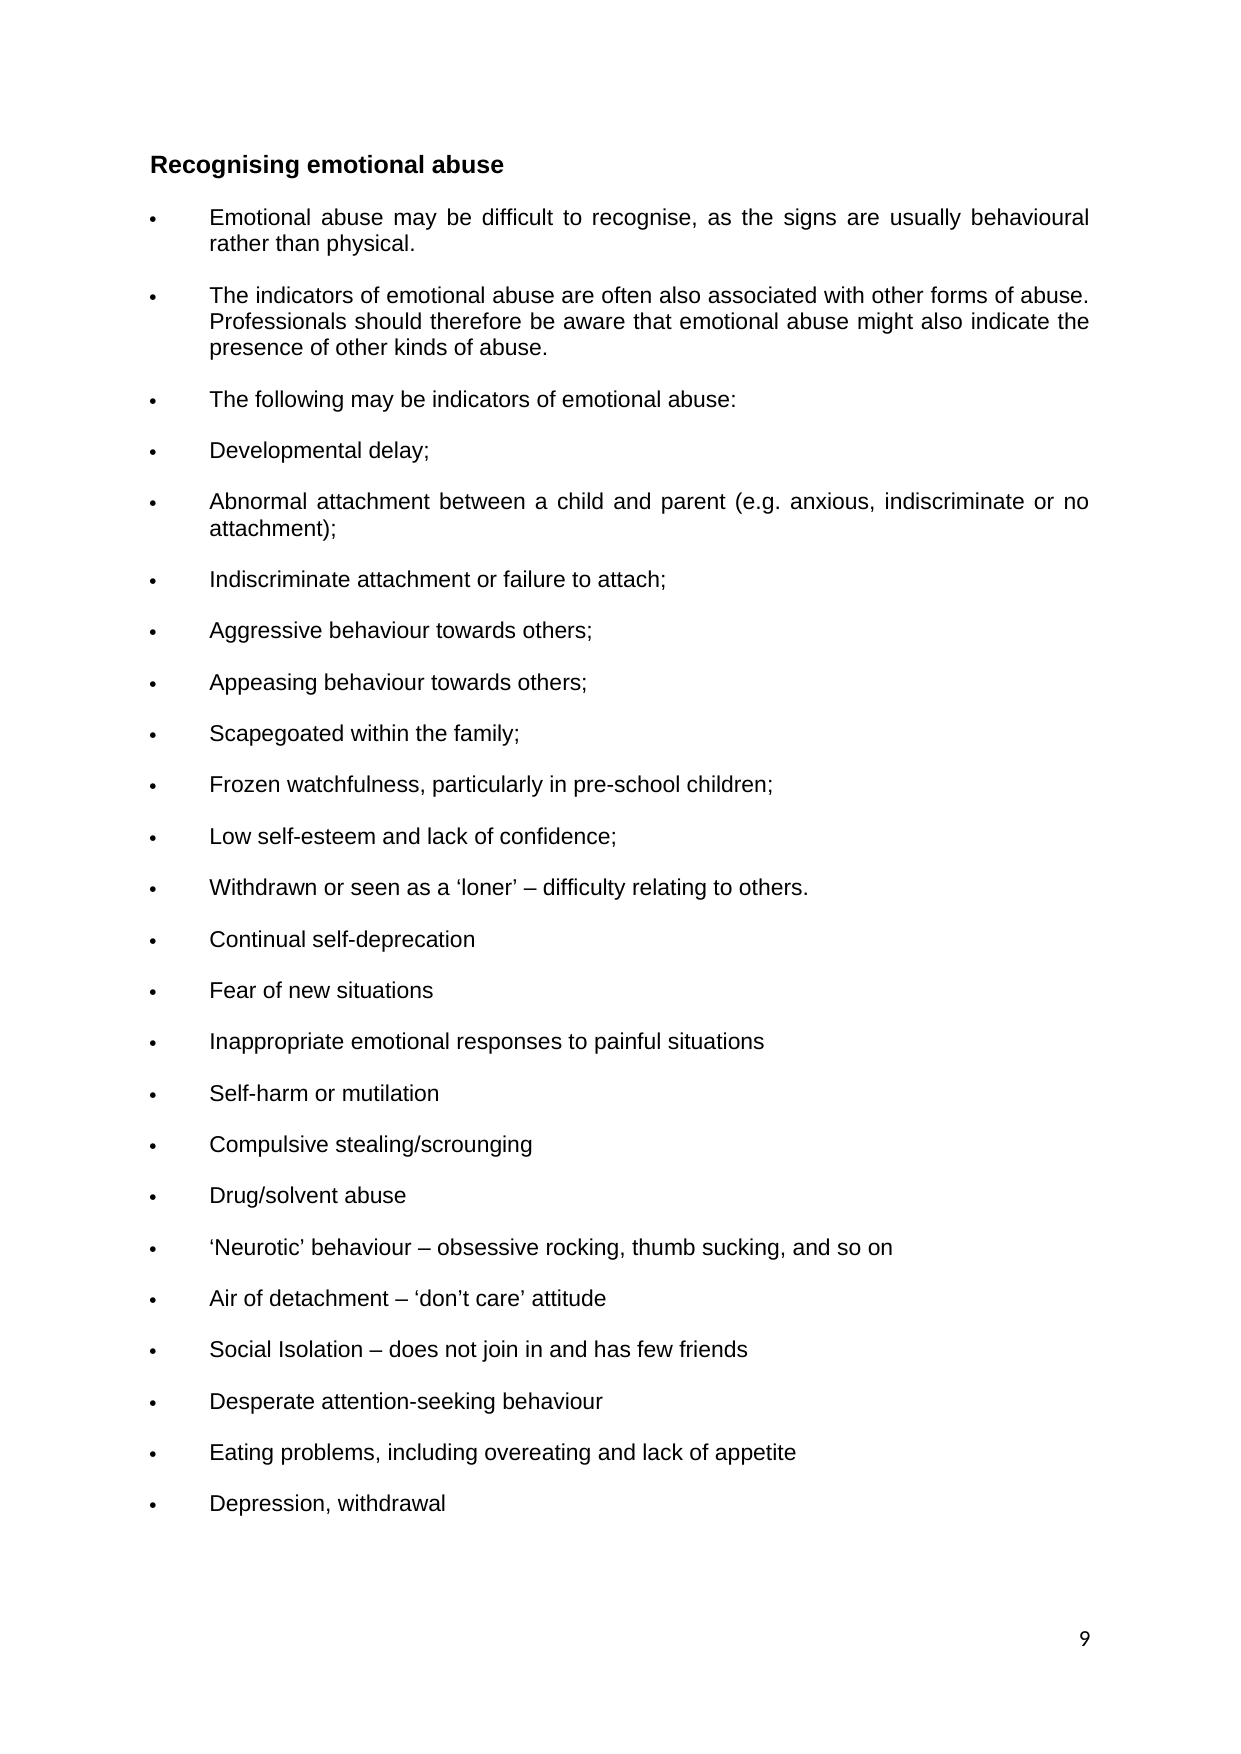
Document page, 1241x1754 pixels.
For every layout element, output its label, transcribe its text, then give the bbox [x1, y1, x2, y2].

list Frozen watchfulness, particularly in pre-school children; [150, 771, 1090, 798]
list Indiscriminate attachment or failure to attach; [150, 566, 1090, 592]
list Air of detachment – ‘don’t care’ attitude [150, 1285, 1090, 1311]
list Fear of new situations [150, 977, 1090, 1003]
list Appeasing behaviour towards others; [150, 669, 1090, 695]
list Inappropriate emotional responses to painful situations [150, 1028, 1090, 1054]
list Aggressive behaviour towards others; [150, 617, 1090, 644]
list Drug/solvent abuse [150, 1182, 1090, 1209]
list Eating problems, including overeating and lack of appetite [150, 1439, 1090, 1465]
list The following may be indicators of emotional abuse: [150, 386, 1090, 412]
list Desperate attention-seeking behaviour [150, 1388, 1090, 1414]
list Emotional abuse may be difficult to recognise, as the signs are usually behavioural rather than physical. [150, 204, 1090, 257]
list Developmental delay; [150, 437, 1090, 463]
list Compulsive stealing/scrounging [150, 1131, 1090, 1157]
list Abnormal attachment between a child and parent (e.g. anxious, indiscriminate or no attachment); [150, 488, 1090, 541]
list The indicators of emotional abuse are often also associated with other forms of abuse. Professionals should therefore be aware that emotional abuse might also indicate the presence of other kinds of abuse. [150, 282, 1090, 361]
list ‘Neurotic’ behaviour – obsessive rocking, thumb sucking, and so on [150, 1234, 1090, 1260]
list Continual self-deprecation [150, 926, 1090, 952]
list Social Isolation – does not join in and has few friends [150, 1336, 1090, 1363]
text Recognising emotional abuse [150, 150, 1090, 179]
list Withdrawn or seen as a ‘loner’ – difficulty relating to others. [150, 874, 1090, 901]
list Self-harm or mutilation [150, 1079, 1090, 1106]
list Scapegoated within the family; [150, 720, 1090, 746]
list Depression, withdrawal [150, 1490, 1090, 1517]
list Low self-esteem and lack of confidence; [150, 823, 1090, 849]
